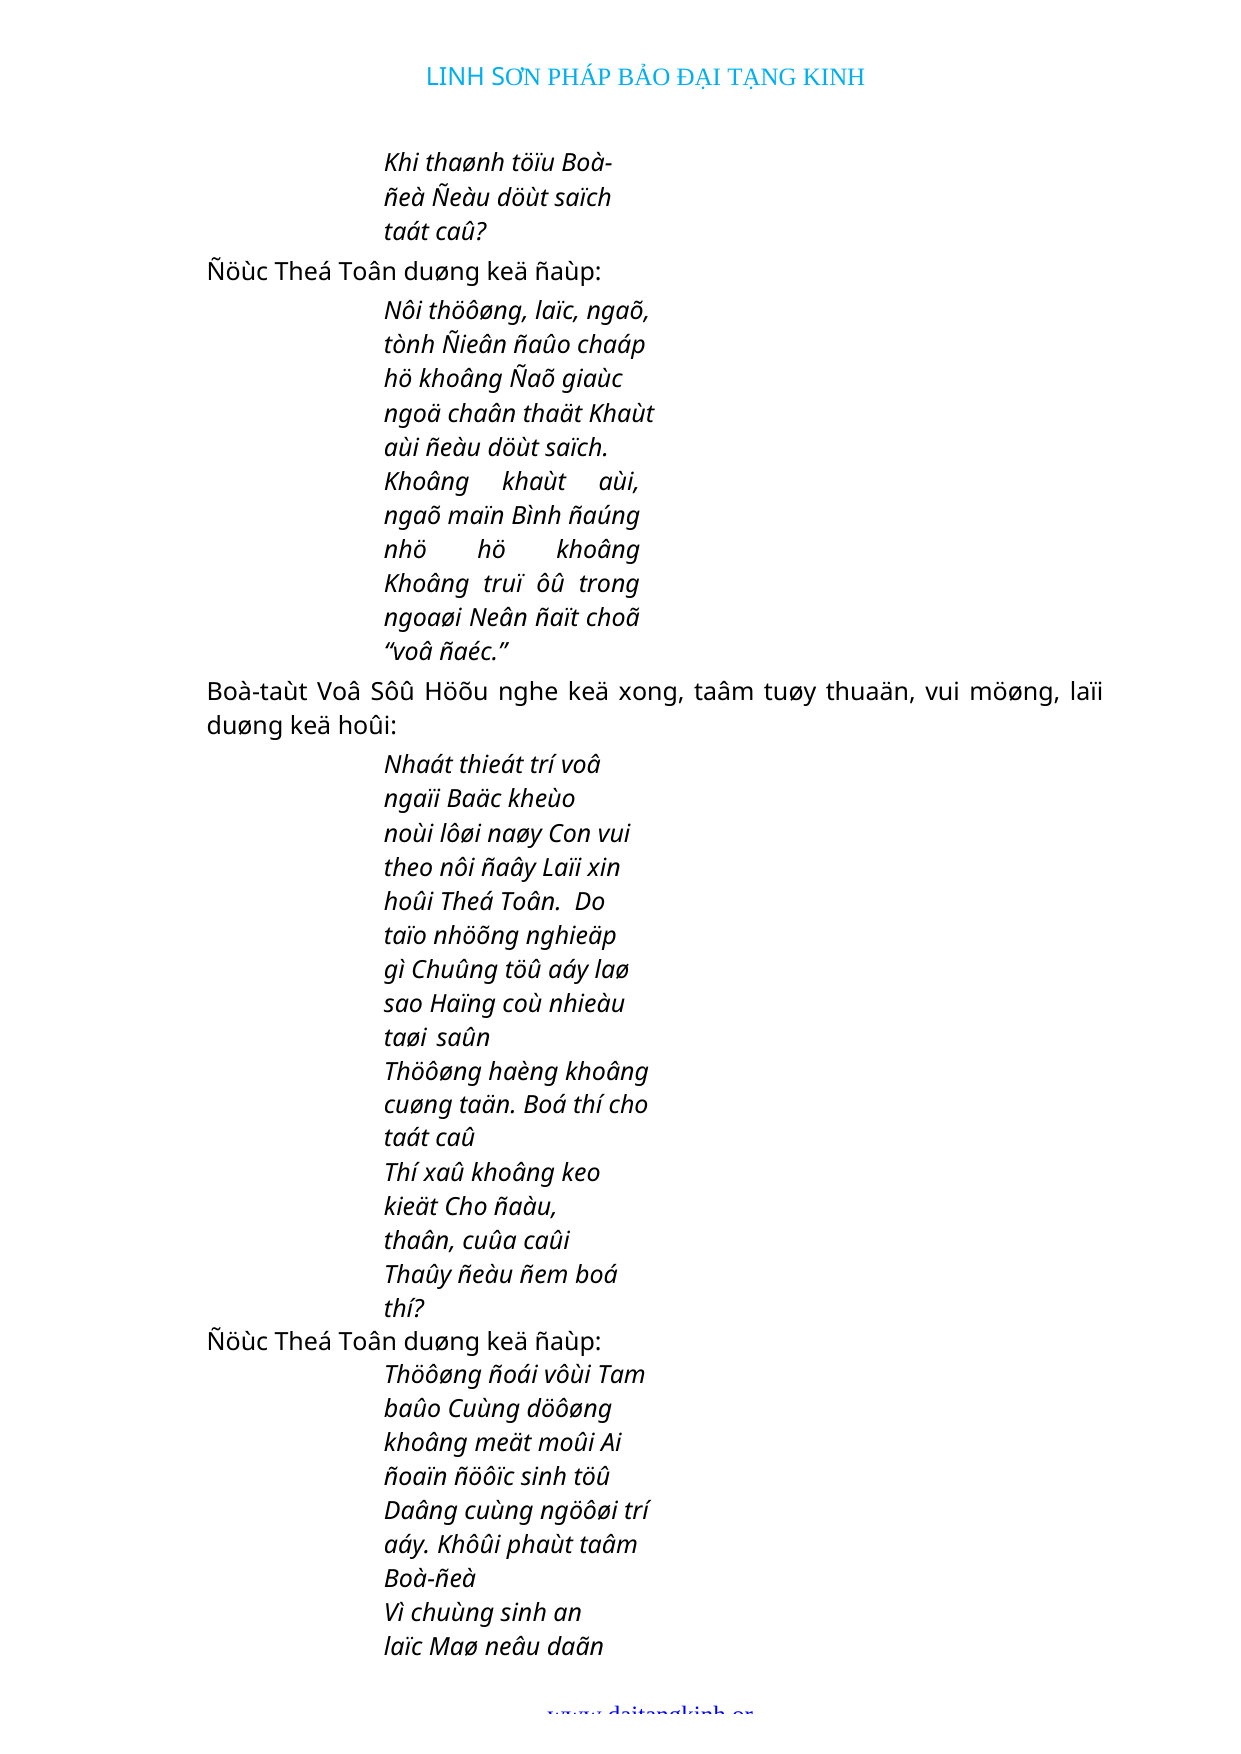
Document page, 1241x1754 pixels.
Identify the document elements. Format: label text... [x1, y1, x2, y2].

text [384, 1595, 619, 1663]
subtitle Ñöùc Theá Toân duøng keä ñaùp: [206, 253, 1105, 287]
text Nôi thöôøng, laïc, ngaõ, tònh Ñieân ñaûo chaáp hö khoâng Ñaõ giaùc ngoä chaân thaät Khaùt aùi ñeàu döùt saïch. [384, 293, 656, 463]
text Thí xaû khoâng keo kieät Cho ñaàu, thaân, cuûa caûi Thaûy ñeàu ñem boá thí? [384, 1154, 626, 1324]
text Thöôøng haèng khoâng cuøng taän. Boá thí cho taát caû [384, 1054, 694, 1154]
subtitle Boà-taùt Voâ Sôû Höõu nghe keä xong, taâm tuøy thuaän, vui möøng, laïi duøng keä hoûi: [206, 673, 1105, 741]
text Khoâng khaùt aùi, ngaõ maïn Bình ñaúng nhö hö khoâng Khoâng truï ôû trong ngoaøi Neân ñaït choã “voâ ñaéc.” [384, 463, 640, 668]
text Daâng cuùng ngöôøi trí aáy. Khôûi phaùt taâm Boà-ñeà [384, 1493, 656, 1595]
text Khi thaønh töïu Boà-ñeà Ñeàu döùt saïch taát caû? [384, 145, 619, 247]
text Thöôøng ñoái vôùi Tam baûo Cuùng döôøng khoâng meät moûi Ai ñoaïn ñöôïc sinh töû [384, 1356, 686, 1493]
subtitle Ñöùc Theá Toân duøng keä ñaùp: [206, 1324, 1105, 1356]
text Nhaát thieát trí voâ ngaïi Baäc kheùo noùi lôøi naøy Con vui theo nôi ñaây Laïi xin hoûi Theá Toân. Do taïo nhöõng nghieäp gì Chuûng töû aáy laø sao Haïng coù nhieàu taøi saûn [384, 747, 631, 1054]
